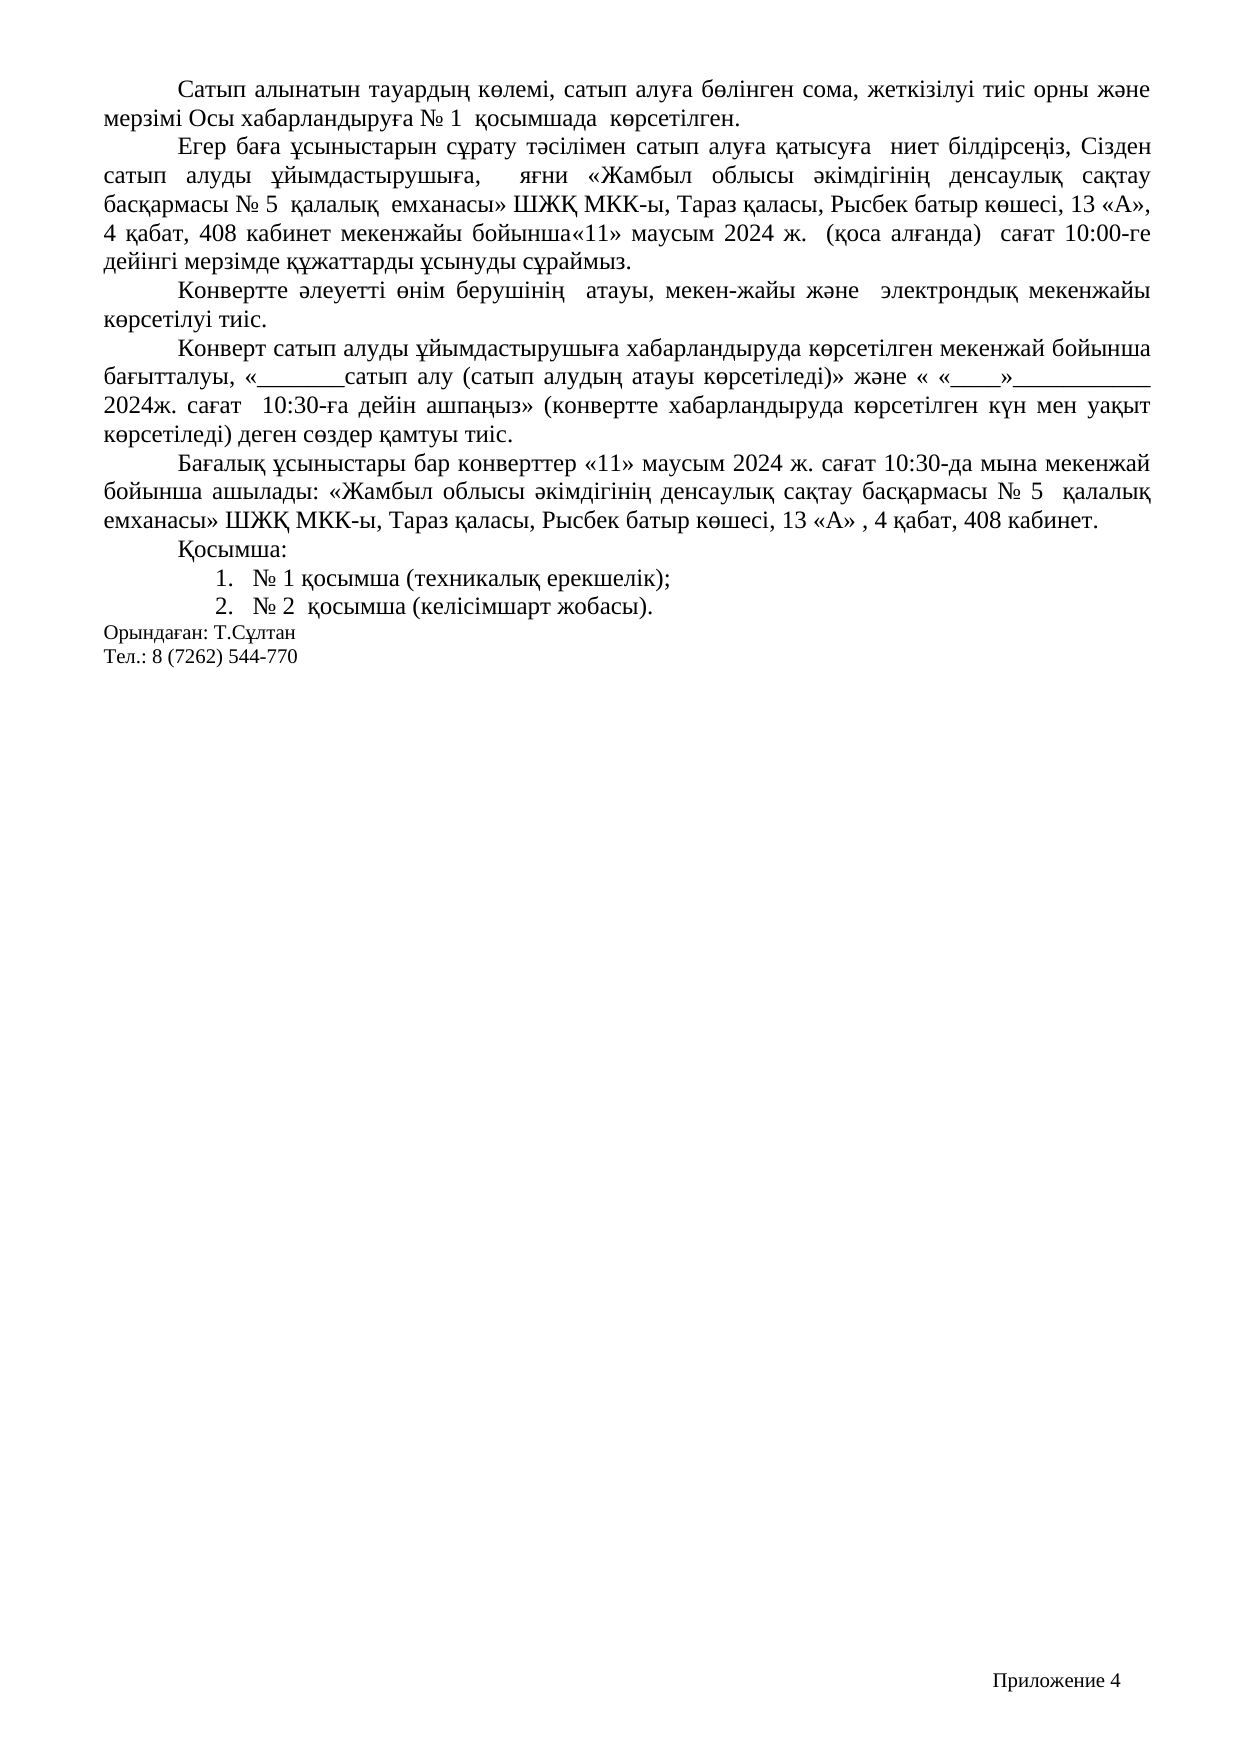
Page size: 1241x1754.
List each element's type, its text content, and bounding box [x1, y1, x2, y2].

text Бағалық ұсыныстары бар конверттер «11» маусым 2024 ж. сағат 10:30-да мына мекенжай бойынша ашылады: «Жамбыл облысы әкімдігінің денсаулық сақтау басқармасы № 5 қалалық емханасы» ШЖҚ МКК-ы, Тараз қаласы, Рысбек батыр көшесі, 13 «А» , 4 қабат, 408 кабинет. [103, 448, 1152, 534]
text Тел.: 8 (7262) 544-770 [103, 644, 1152, 668]
text Егер баға ұсыныстарын сұрату тәсілімен сатып алуға қатысуға ниет білдірсеңіз, Сізден сатып алуды ұйымдастырушыға, яғни «Жамбыл облысы әкімдігінің денсаулық сақтау басқармасы № 5 қалалық емханасы» ШЖҚ МКК-ы, Тараз қаласы, Рысбек батыр көшесі, 13 «А», 4 қабат, 408 кабинет мекенжайы бойынша«11» маусым 2024 ж. (қоса алғанда) сағат 10:00-ге дейінгі мерзімде құжаттарды ұсынуды сұраймыз. [103, 131, 1152, 275]
text Орындаған: Т.Сұлтан [103, 620, 1152, 644]
list № 1 қосымша (техникалық ерекшелік); [215, 563, 1152, 591]
list № 2 қосымша (келісімшарт жобасы). [215, 591, 1152, 620]
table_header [103, 696, 1122, 1693]
text Қосымша: [103, 534, 1152, 563]
text Конверт сатып алуды ұйымдастырушыға хабарландыруда көрсетілген мекенжай бойынша бағытталуы, «_______сатып алу (сатып алудың атауы көрсетіледі)» және « «____»___________ 2024ж. сағат 10:30-ға дейін ашпаңыз» (конвертте хабарландыруда көрсетілген күн мен уақыт көрсетіледі) деген сөздер қамтуы тиіс. [103, 333, 1152, 448]
text Конвертте әлеуетті өнім берушінің атауы, мекен-жайы және электрондық мекенжайы көрсетілуі тиіс. [103, 275, 1152, 333]
text Сатып алынатын тауардың көлемі, сатып алуға бөлінген сома, жеткізілуі тиіс орны және мерзімі Осы хабарландыруға № 1 қосымшада көрсетілген. [103, 74, 1152, 131]
